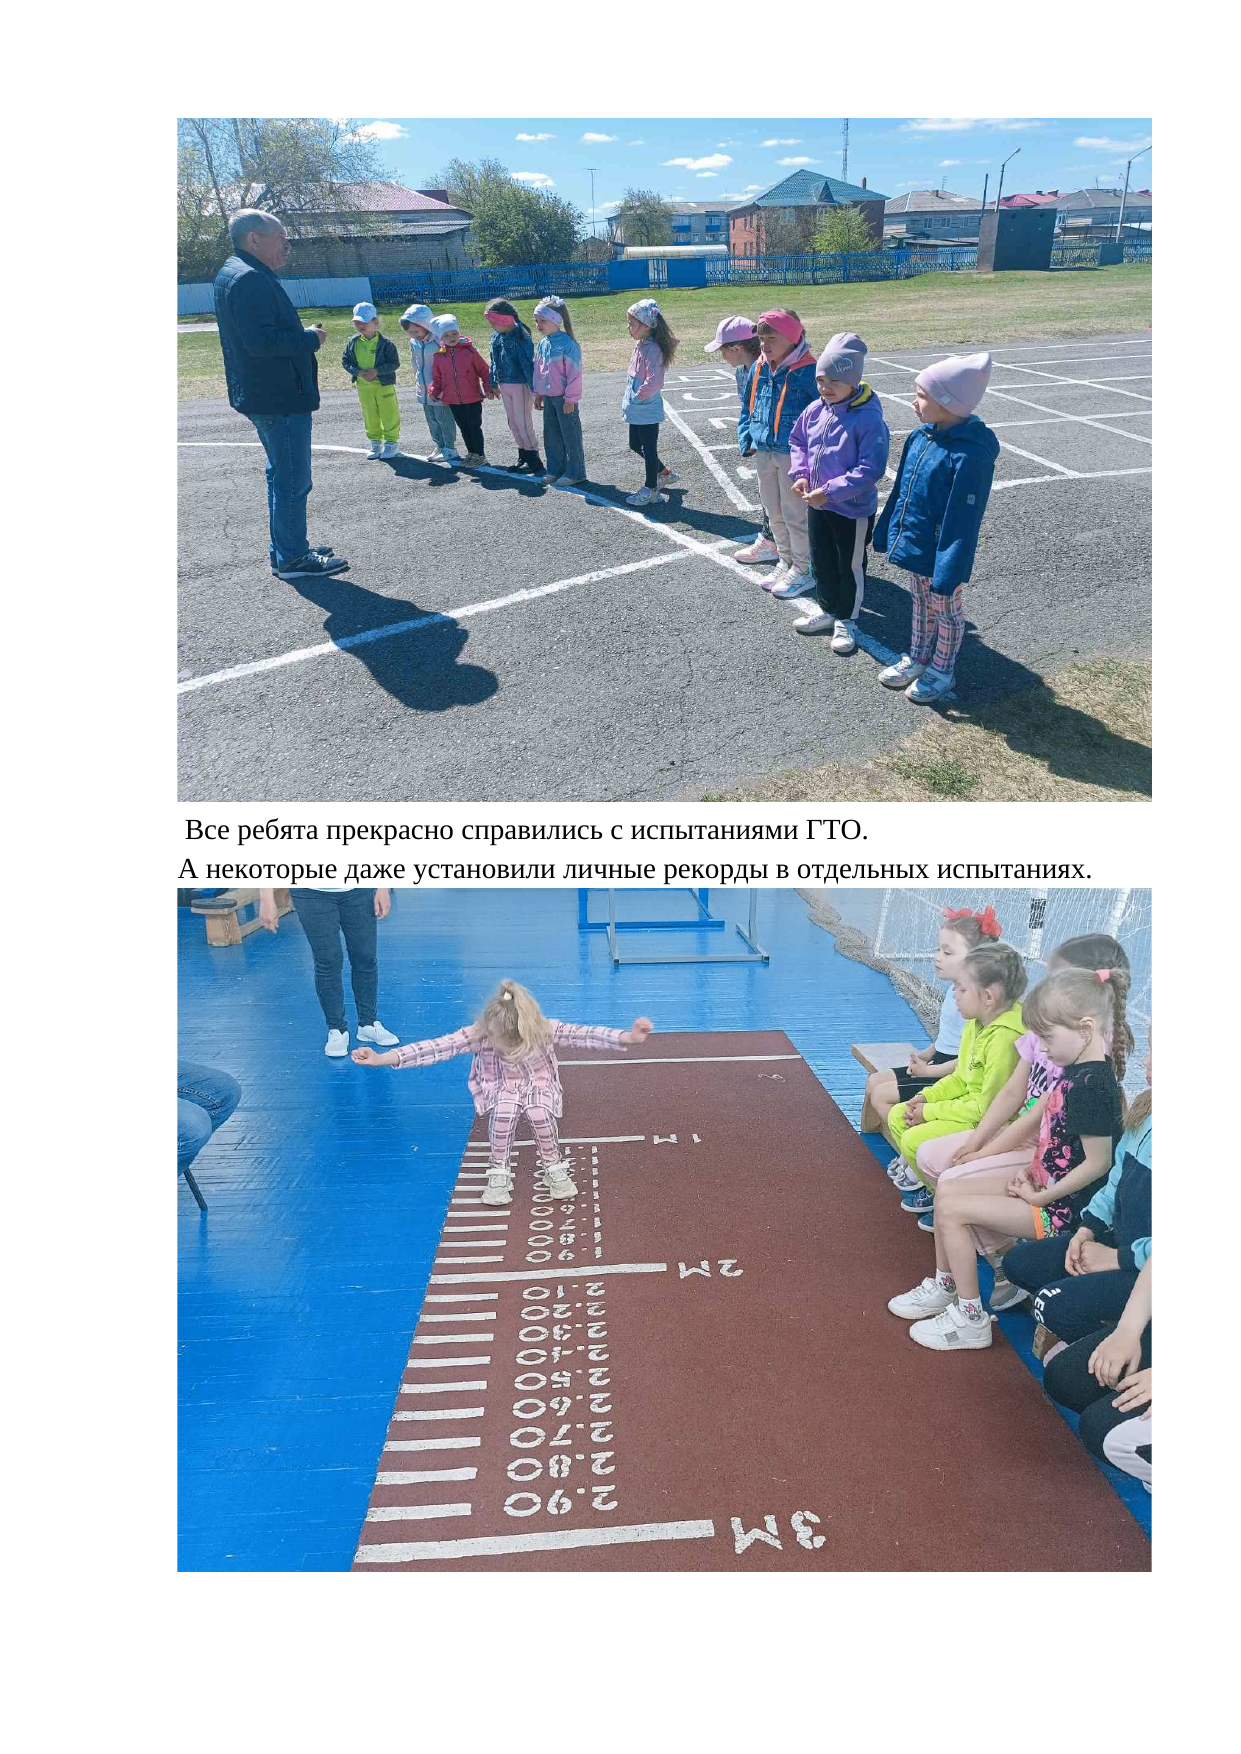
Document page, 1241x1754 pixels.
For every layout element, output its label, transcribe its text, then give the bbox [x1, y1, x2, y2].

picture [177, 888, 1152, 1572]
text Все ребята прекрасно справились с испытаниями ГТО. [177, 812, 1152, 846]
text А некоторые даже установили личные рекорды в отдельных испытаниях. [177, 851, 1152, 888]
picture [177, 118, 1152, 802]
